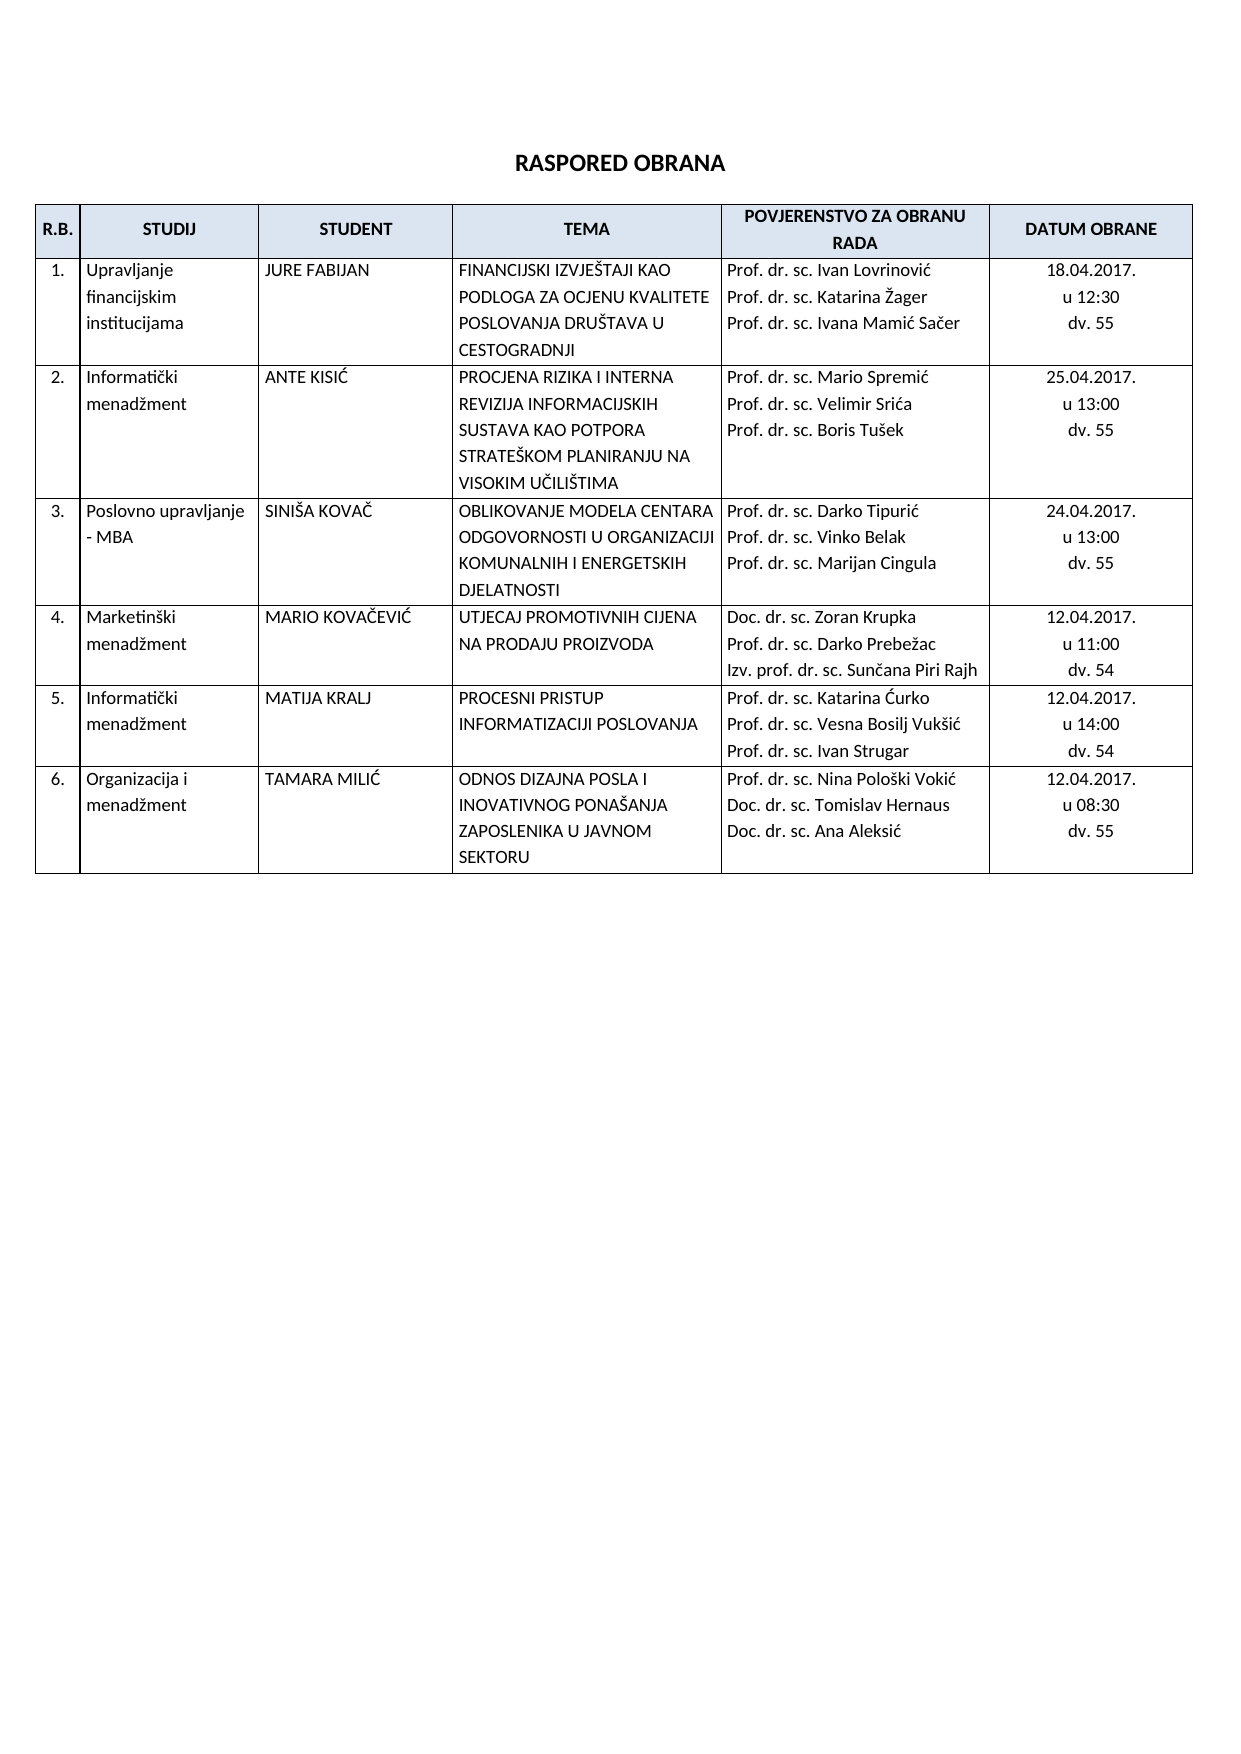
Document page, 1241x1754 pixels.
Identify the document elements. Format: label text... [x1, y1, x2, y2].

table_cell ANTE KISIĆ [259, 366, 452, 498]
table_cell 18.04.2017. u 12:30 dv. 55 [990, 259, 1192, 364]
text RASPORED OBRANA [148, 148, 1093, 178]
table_cell Poslovno upravljanje - MBA [81, 499, 258, 604]
table_header POVJERENSTVO ZA OBRANU RADA [722, 205, 989, 258]
table_cell 1. [36, 259, 79, 364]
table_cell 2. [36, 366, 79, 498]
table_cell Informatički menadžment [81, 686, 258, 766]
table_cell UTJECAJ PROMOTIVNIH CIJENA NA PRODAJU PROIZVODA [453, 606, 721, 685]
table_cell Prof. dr. sc. Darko Tipurić Prof. dr. sc. Vinko Belak Prof. dr. sc. Marijan Cingula [722, 499, 989, 604]
table_cell PROCESNI PRISTUP INFORMATIZACIJI POSLOVANJA [453, 686, 721, 766]
table_cell MATIJA KRALJ [259, 686, 452, 766]
table_cell ODNOS DIZAJNA POSLA I INOVATIVNOG PONAŠANJA ZAPOSLENIKA U JAVNOM SEKTORU [453, 767, 721, 872]
table_cell 5. [36, 686, 79, 766]
table_cell Doc. dr. sc. Zoran Krupka Prof. dr. sc. Darko Prebežac Izv. prof. dr. sc. Sunčana Piri Rajh [722, 606, 989, 685]
table_cell Prof. dr. sc. Ivan Lovrinović Prof. dr. sc. Katarina Žager Prof. dr. sc. Ivana Mamić Sačer [722, 259, 989, 364]
table_header STUDENT [259, 205, 452, 258]
table_cell Upravljanje financijskim institucijama [81, 259, 258, 364]
table_cell Prof. dr. sc. Katarina Ćurko Prof. dr. sc. Vesna Bosilj Vukšić Prof. dr. sc. Ivan Strugar [722, 686, 989, 766]
table_cell JURE FABIJAN [259, 259, 452, 364]
table_header DATUM OBRANE [990, 205, 1192, 258]
table_cell PROCJENA RIZIKA I INTERNA REVIZIJA INFORMACIJSKIH SUSTAVA KAO POTPORA STRATEŠKOM PLANIRANJU NA VISOKIM UČILIŠTIMA [453, 366, 721, 498]
table_cell MARIO KOVAČEVIĆ [259, 606, 452, 685]
table_cell Marketinški menadžment [81, 606, 258, 685]
table_cell Informatički menadžment [81, 366, 258, 498]
table_cell 4. [36, 606, 79, 685]
table_cell 6. [36, 767, 79, 872]
table_cell Prof. dr. sc. Nina Pološki Vokić Doc. dr. sc. Tomislav Hernaus Doc. dr. sc. Ana Aleksić [722, 767, 989, 872]
table_cell OBLIKOVANJE MODELA CENTARA ODGOVORNOSTI U ORGANIZACIJI KOMUNALNIH I ENERGETSKIH DJELATNOSTI [453, 499, 721, 604]
table_cell 12.04.2017. u 08:30 dv. 55 [990, 767, 1192, 872]
table_header R.B. [36, 205, 79, 258]
table_cell 12.04.2017. u 11:00 dv. 54 [990, 606, 1192, 685]
table_cell Prof. dr. sc. Mario Spremić Prof. dr. sc. Velimir Srića Prof. dr. sc. Boris Tušek [722, 366, 989, 498]
table_cell TAMARA MILIĆ [259, 767, 452, 872]
table_cell SINIŠA KOVAČ [259, 499, 452, 604]
table_header TEMA [453, 205, 721, 258]
table_cell 24.04.2017. u 13:00 dv. 55 [990, 499, 1192, 604]
table_header STUDIJ [81, 205, 258, 258]
table_cell Organizacija i menadžment [81, 767, 258, 872]
table_cell 3. [36, 499, 79, 604]
table_cell 12.04.2017. u 14:00 dv. 54 [990, 686, 1192, 766]
table_cell 25.04.2017. u 13:00 dv. 55 [990, 366, 1192, 498]
table_cell FINANCIJSKI IZVJEŠTAJI KAO PODLOGA ZA OCJENU KVALITETE POSLOVANJA DRUŠTAVA U CESTOGRADNJI [453, 259, 721, 364]
